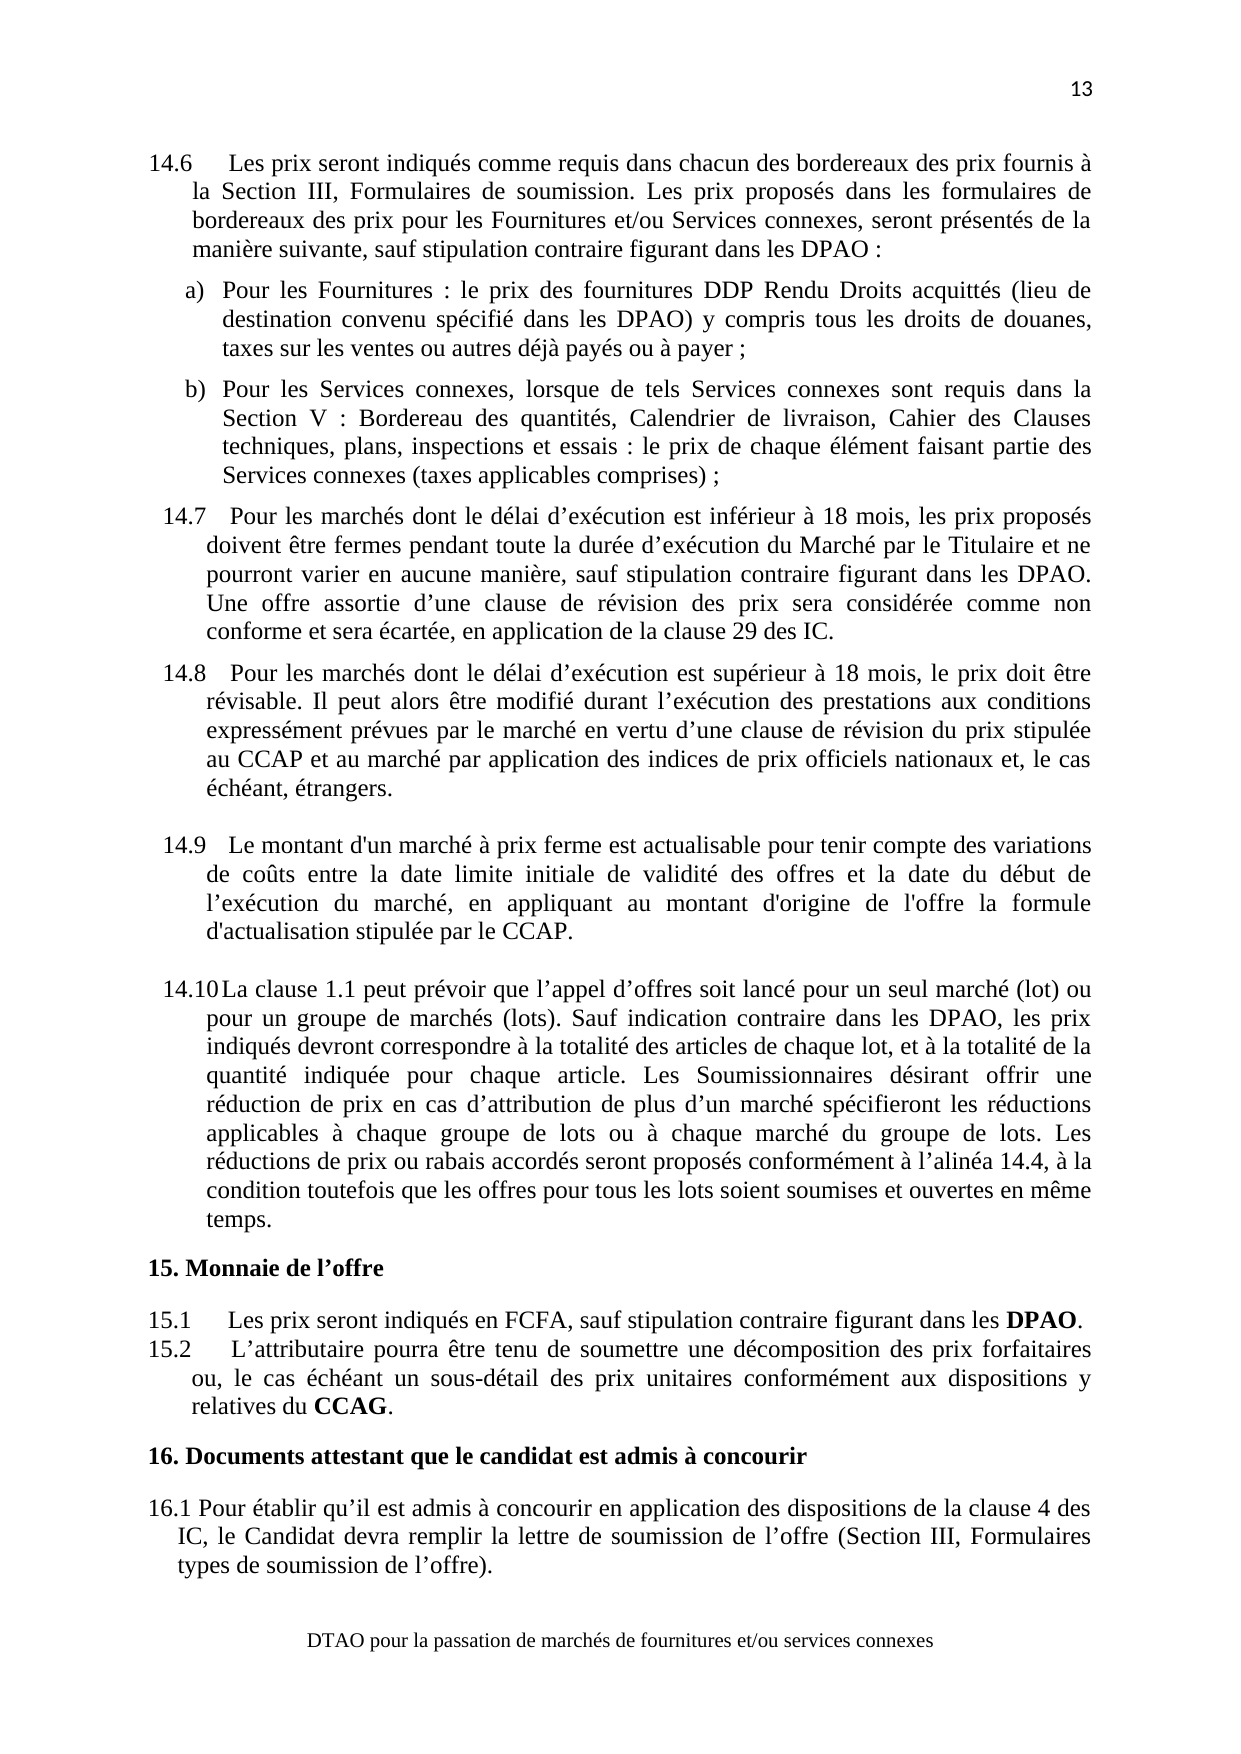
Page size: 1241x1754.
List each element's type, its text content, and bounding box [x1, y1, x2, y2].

list Pour les marchés dont le délai d’exécution est inférieur à 18 mois, les prix proposés doivent être fermes pendant toute la durée d’exécution du Marché par le Titulaire et ne pourront varier en aucune manière, sauf stipulation contraire figurant dans les DPAO. Une offre assortie d’une clause de révision des prix sera considérée comme non conforme et sera écartée, en application de la clause 29 des IC. [162, 501, 1093, 645]
list Pour les marchés dont le délai d’exécution est supérieur à 18 mois, le prix doit être révisable. Il peut alors être modifié durant l’exécution des prestations aux conditions expressément prévues par le marché en vertu d’une clause de révision du prix stipulée au CCAP et au marché par application des indices de prix officiels nationaux et, le cas échéant, étrangers. [162, 658, 1093, 801]
list L’attributaire pourra être tenu de soumettre une décomposition des prix forfaitaires ou, le cas échéant un sous-détail des prix unitaires conformément aux dispositions y relatives du CCAG. [148, 1334, 1093, 1420]
text Monnaie de l’offre [148, 1253, 1093, 1282]
text 16.1 Pour établir qu’il est admis à concourir en application des dispositions de la clause 4 des IC, le Candidat devra remplir la lettre de soumission de l’offre (Section III, Formulaires types de soumission de l’offre). [148, 1493, 1093, 1579]
list Le montant d'un marché à prix ferme est actualisable pour tenir compte des variations de coûts entre la date limite initiale de validité des offres et la date du début de l’exécution du marché, en appliquant au montant d'origine de l'offre la formule d'actualisation stipulée par le CCAP. [162, 830, 1093, 945]
list La clause 1.1 peut prévoir que l’appel d’offres soit lancé pour un seul marché (lot) ou pour un groupe de marchés (lots). Sauf indication contraire dans les DPAO, les prix indiqués devront correspondre à la totalité des articles de chaque lot, et à la totalité de la quantité indiquée pour chaque article. Les Soumissionnaires désirant offrir une réduction de prix en cas d’attribution de plus d’un marché spécifieront les réductions applicables à chaque groupe de lots ou à chaque marché du groupe de lots. Les réductions de prix ou rabais accordés seront proposés conformément à l’alinéa 14.4, à la condition toutefois que les offres pour tous les lots soient soumises et ouvertes en même temps. [162, 974, 1093, 1233]
list Les prix seront indiqués en FCFA, sauf stipulation contraire figurant dans les DPAO. [148, 1305, 1093, 1334]
list Pour les Services connexes, lorsque de tels Services connexes sont requis dans la Section V : Bordereau des quantités, Calendrier de livraison, Cahier des Clauses techniques, plans, inspections et essais : le prix de chaque élément faisant partie des Services connexes (taxes applicables comprises) ; [185, 374, 1093, 489]
list Les prix seront indiqués comme requis dans chacun des bordereaux des prix fournis à la Section III, Formulaires de soumission. Les prix proposés dans les formulaires de bordereaux des prix pour les Fournitures et/ou Services connexes, seront présentés de la manière suivante, sauf stipulation contraire figurant dans les DPAO : [148, 148, 1093, 263]
text Documents attestant que le candidat est admis à concourir [148, 1441, 1093, 1470]
list Pour les Fournitures : le prix des fournitures DDP Rendu Droits acquittés (lieu de destination convenu spécifié dans les DPAO) y compris tous les droits de douanes, taxes sur les ventes ou autres déjà payés ou à payer ; [185, 275, 1093, 361]
